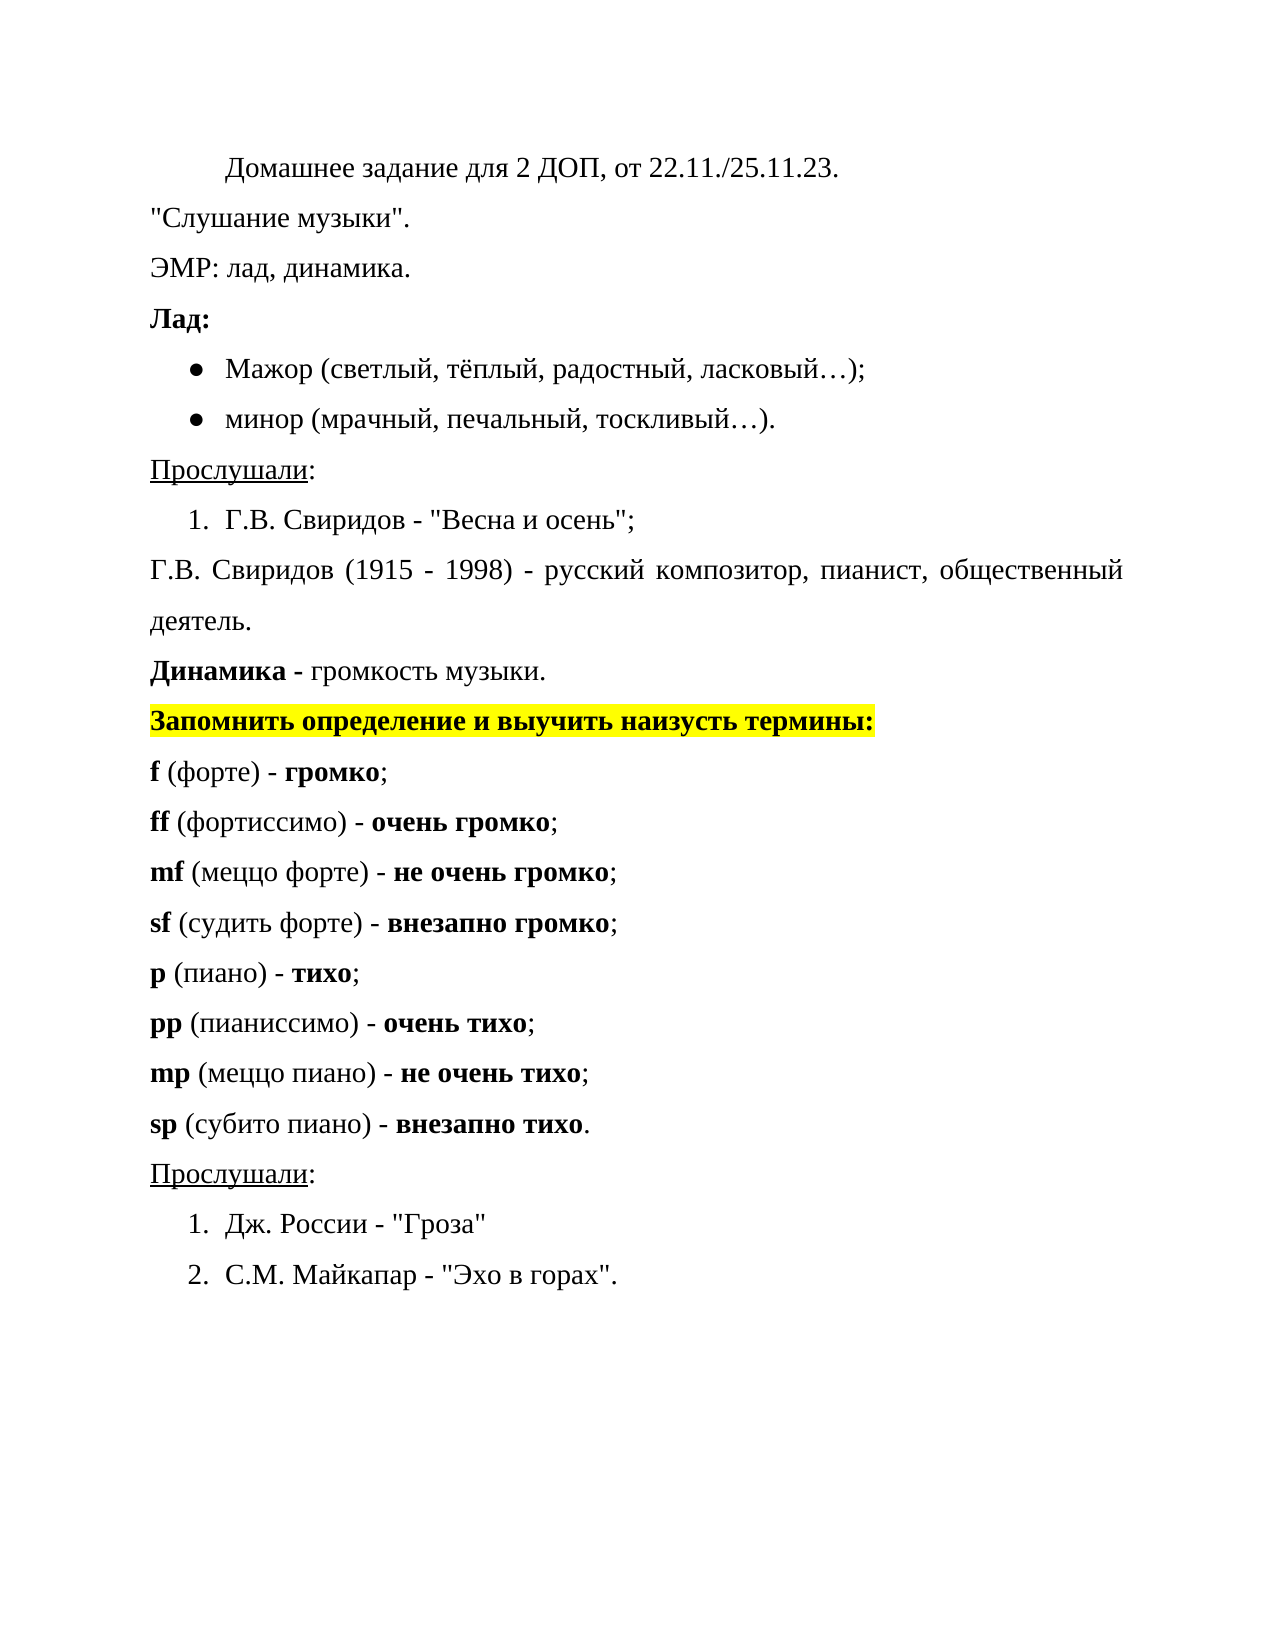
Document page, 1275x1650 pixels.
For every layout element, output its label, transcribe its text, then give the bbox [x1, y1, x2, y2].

text ff (фортиссимо) - очень громко; [150, 804, 1125, 838]
text p (пиано) - тихо; [150, 955, 1125, 988]
text Прослушали: [150, 1156, 1125, 1190]
text Динамика - громкость музыки. [150, 653, 1125, 687]
text sp (субито пиано) - внезапно тихо. [150, 1106, 1125, 1139]
list минор (мрачный, печальный, тоскливый…). [187, 402, 1125, 435]
text Г.В. Свиридов (1915 - 1998) - русский композитор, пианист, общественный деятель. [150, 552, 1125, 636]
text ЭМР: лад, динамика. [150, 251, 1125, 284]
text Домашнее задание для 2 ДОП, от 22.11./25.11.23. [225, 150, 1125, 183]
text "Слушание музыки". [150, 200, 1125, 234]
list Мажор (светлый, тёплый, радостный, ласковый…); [187, 351, 1125, 385]
text Лад: [150, 301, 1125, 334]
text sf (судить форте) - внезапно громко; [150, 905, 1125, 938]
text mp (меццо пиано) - не очень тихо; [150, 1056, 1125, 1089]
list С.М. Майкапар - "Эхо в горах". [187, 1257, 1125, 1290]
text Запомнить определение и выучить наизусть термины: [150, 703, 1125, 737]
text f (форте) - громко; [150, 754, 1125, 787]
text pp (пианиссимо) - очень тихо; [150, 1005, 1125, 1039]
list Дж. России - "Гроза" [187, 1207, 1125, 1240]
list Г.В. Свиридов - "Весна и осень"; [187, 502, 1125, 536]
text Прослушали: [150, 452, 1125, 485]
text mf (меццо форте) - не очень громко; [150, 854, 1125, 888]
